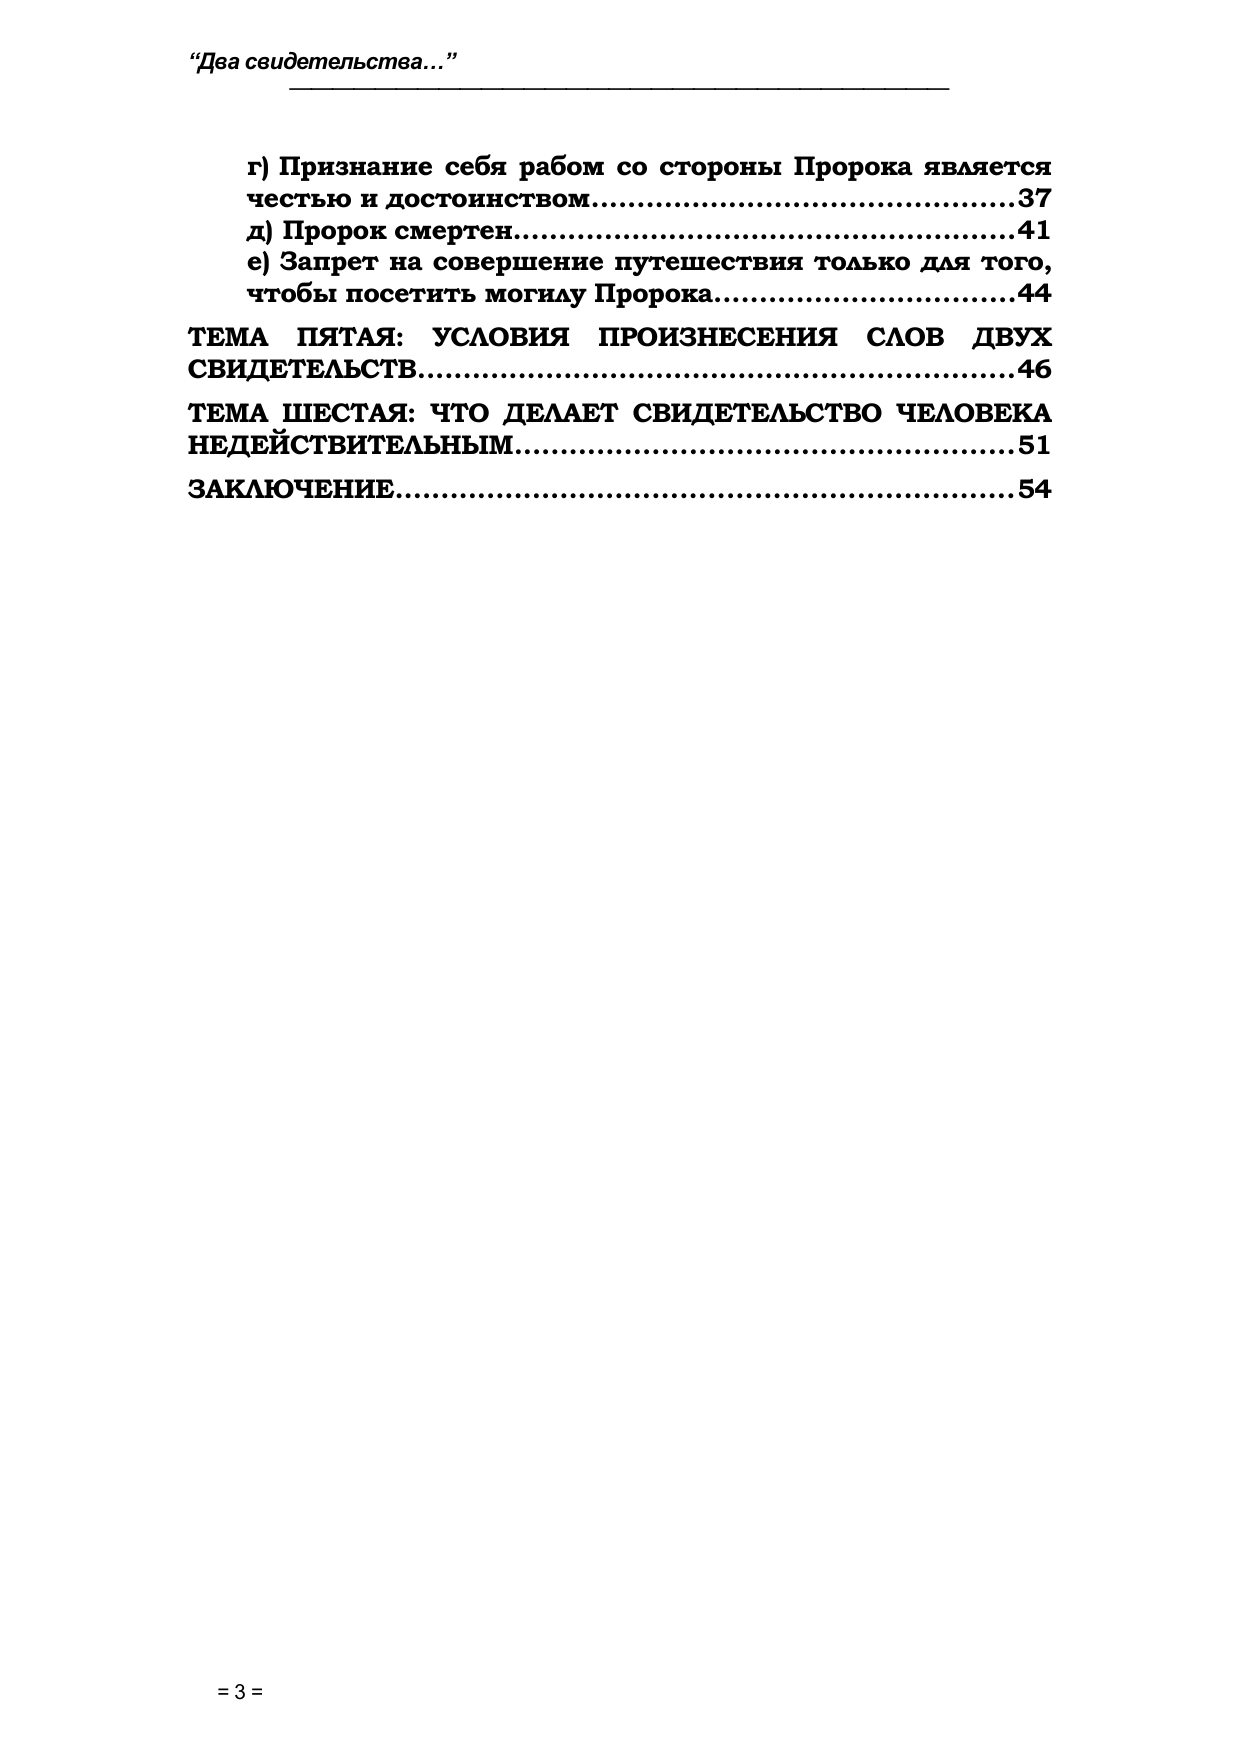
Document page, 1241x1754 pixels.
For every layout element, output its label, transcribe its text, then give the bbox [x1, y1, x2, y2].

text ЗАКЛЮЧЕНИЕ 54 [187, 473, 1053, 505]
text ТЕМА ШЕСТАЯ: ЧТО ДЕЛАЕТ СВИДЕТЕЛЬСТВО ЧЕЛОВЕКА НЕДЕЙСТВИТЕЛЬНЫМ 51 [187, 397, 1053, 461]
text г) Признание себя рабом со стороны Пророка является честью и достоинством 37 [247, 150, 1053, 213]
text ТЕМА ПЯТАЯ: УСЛОВИЯ ПРОИЗНЕСЕНИЯ СЛОВ ДВУХ СВИДЕТЕЛЬСТВ 46 [187, 321, 1053, 385]
text е) Запрет на совершение путешествия только для того, чтобы посетить могилу Пророка 44 [247, 245, 1053, 309]
text д) Пророк смертен. 41 [247, 213, 1053, 245]
